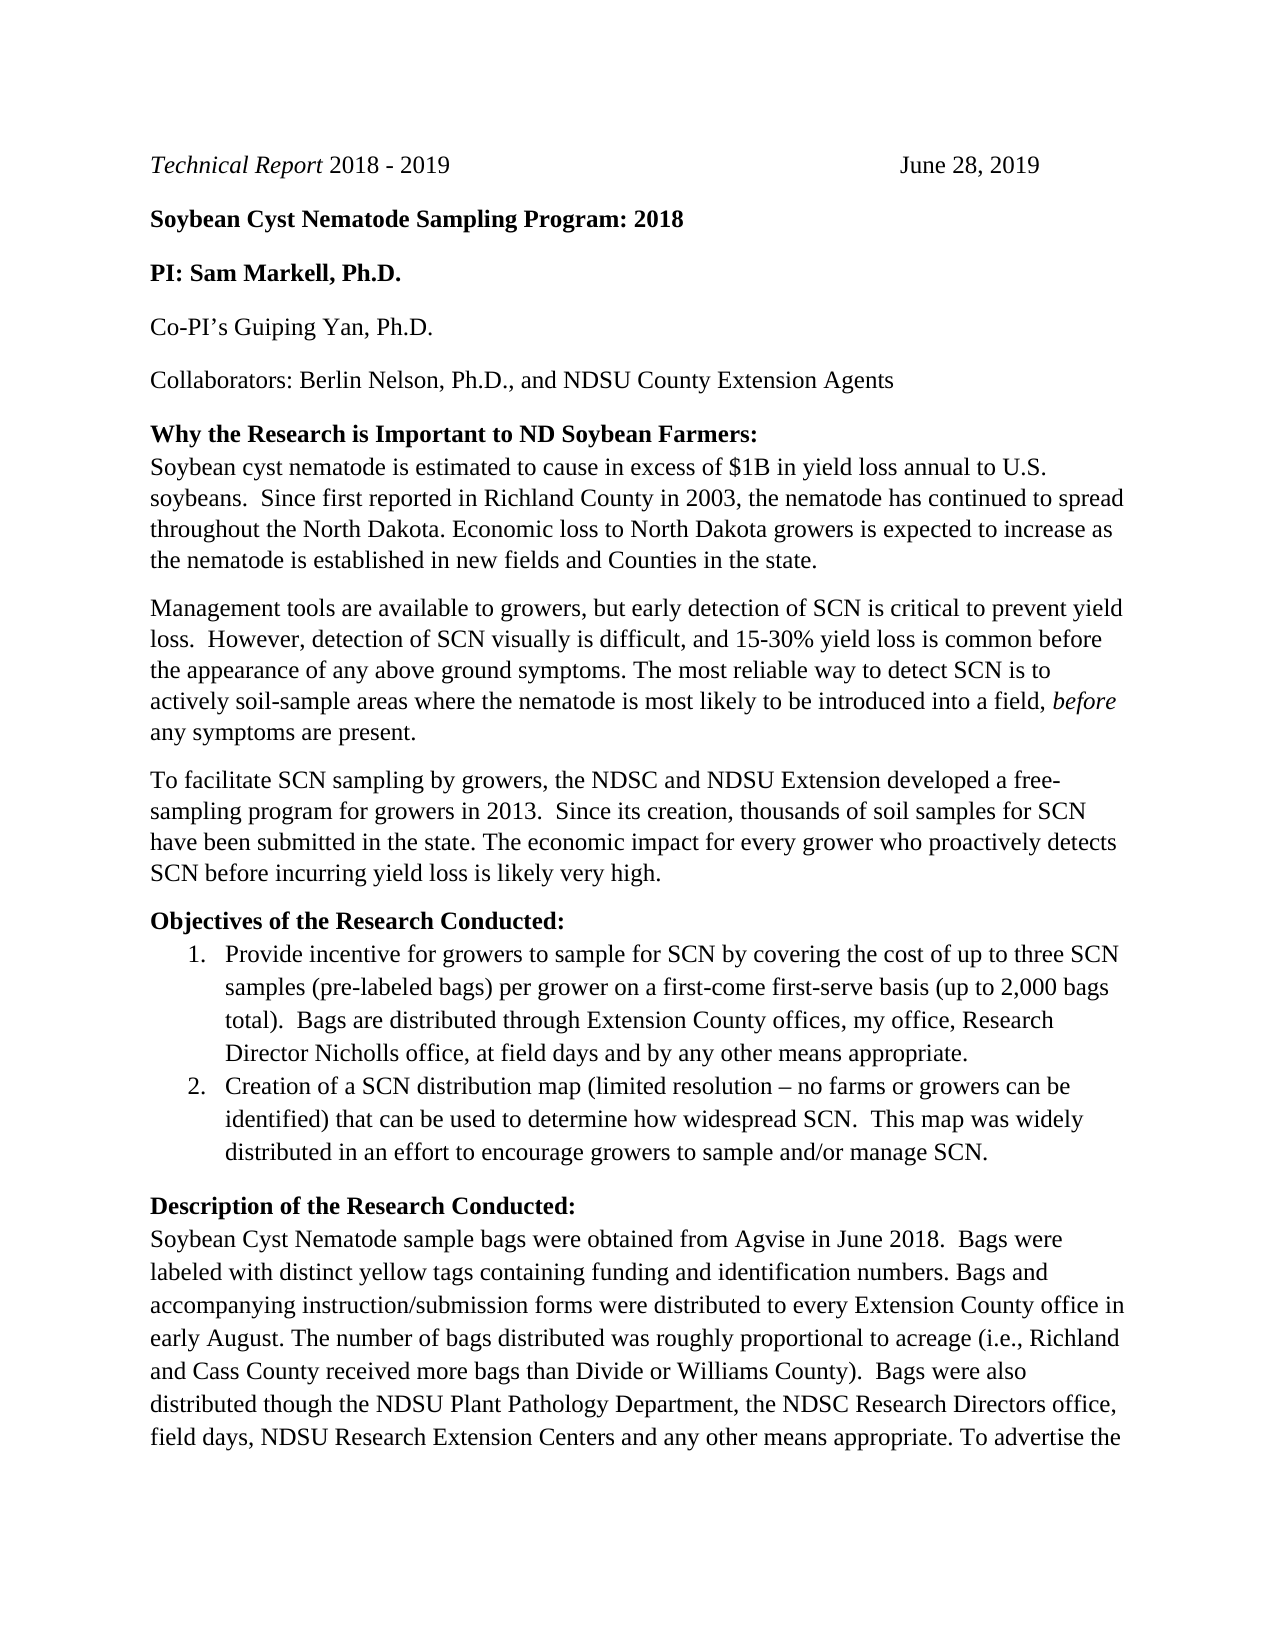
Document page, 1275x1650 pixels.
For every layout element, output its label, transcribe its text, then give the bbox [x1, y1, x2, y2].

text Soybean cyst nematode is estimated to cause in excess of $1B in yield loss annual to U.S. soybeans. Since first reported in Richland County in 2003, the nematode has continued to spread throughout the North Dakota. Economic loss to North Dakota growers is expected to increase as the nematode is established in new fields and Counties in the state. [150, 452, 1125, 574]
text PI: Sam Markell, Ph.D. [150, 258, 1125, 286]
text Technical Report 2018 - 2019 June 28, 2019 [150, 150, 1125, 179]
text Collaborators: Berlin Nelson, Ph.D., and NDSU County Extension Agents [150, 365, 1125, 394]
text To facilitate SCN sampling by growers, the NDSC and NDSU Extension developed a free-sampling program for growers in 2013. Since its creation, thousands of soil samples for SCN have been submitted in the state. The economic impact for every grower who proactively detects SCN before incurring yield loss is likely very high. [150, 765, 1125, 887]
list Creation of a SCN distribution map (limited resolution – no farms or growers can be identified) that can be used to determine how widespread SCN. This map was widely distributed in an effort to encourage growers to sample and/or manage SCN. [187, 1071, 1125, 1166]
text Soybean Cyst Nematode Sampling Program: 2018 [150, 204, 1125, 233]
text Co-PI’s Guiping Yan, Ph.D. [150, 312, 1125, 340]
text Objectives of the Research Conducted: [150, 906, 1125, 934]
text Why the Research is Important to ND Soybean Farmers: [150, 419, 1125, 448]
text Description of the Research Conducted: [150, 1191, 1125, 1219]
text Management tools are available to growers, but early detection of SCN is critical to prevent yield loss. However, detection of SCN visually is difficult, and 15-30% yield loss is common before the appearance of any above ground symptoms. The most reliable way to detect SCN is to actively soil-sample areas where the nematode is most likely to be introduced into a field, before any symptoms are present. [150, 593, 1125, 746]
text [150, 1224, 1125, 1451]
list Provide incentive for growers to sample for SCN by covering the cost of up to three SCN samples (pre-labeled bags) per grower on a first-come first-serve basis (up to 2,000 bags total). Bags are distributed through Extension County offices, my office, Research Director Nicholls office, at field days and by any other means appropriate. [187, 939, 1125, 1067]
